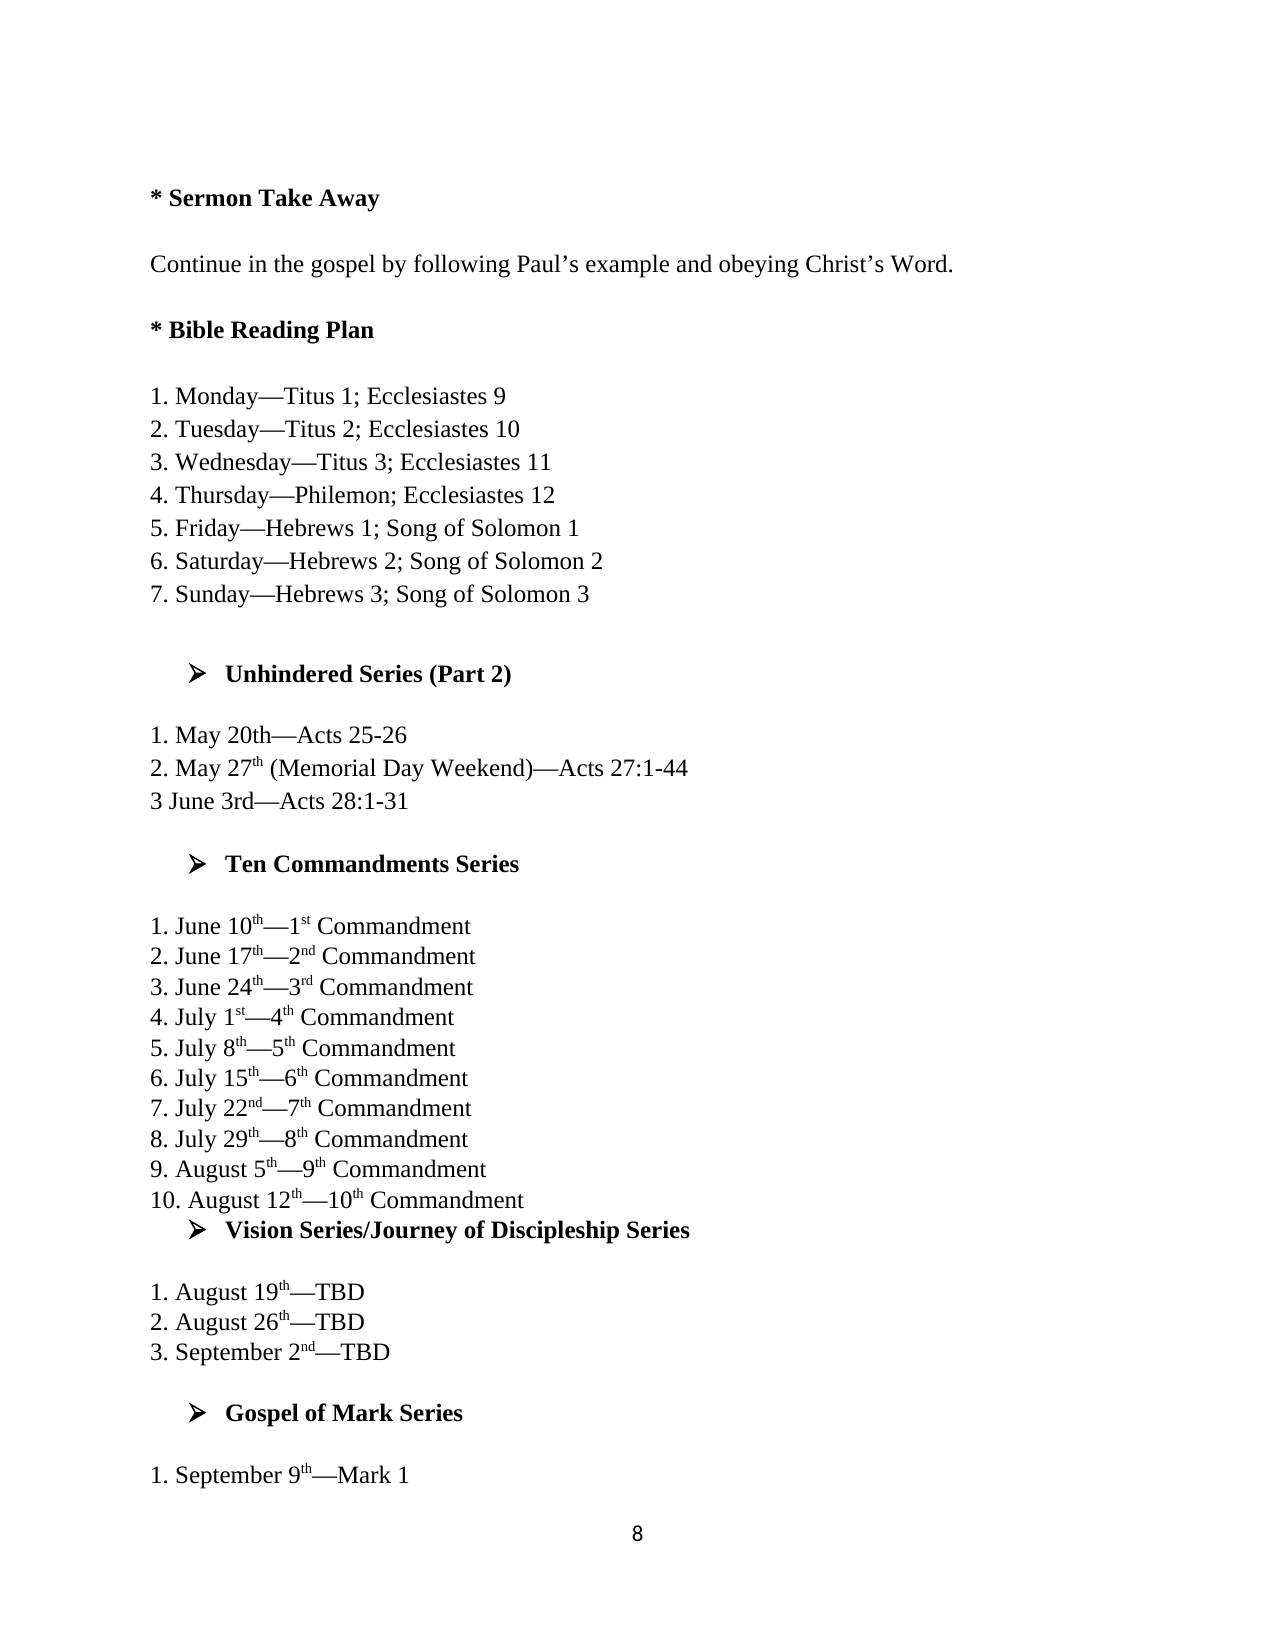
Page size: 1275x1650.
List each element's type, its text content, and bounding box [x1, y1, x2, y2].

text 1. August 19th—TBD [150, 1277, 1125, 1305]
text Continue in the gospel by following Paul’s example and obeying Christ’s Word. [150, 249, 1125, 278]
text * Bible Reading Plan [150, 315, 1125, 344]
text 3 June 3rd—Acts 28:1-31 [150, 786, 1125, 815]
text 5. July 8th—5th Commandment [150, 1033, 1125, 1061]
text 9. August 5th—9th Commandment [150, 1154, 1125, 1183]
text 1. May 20th—Acts 25-26 [150, 720, 1125, 749]
text 4. Thursday—Philemon; Ecclesiastes 12 [150, 480, 1125, 509]
text 1. September 9th—Mark 1 [150, 1460, 1125, 1488]
text * Sermon Take Away [150, 183, 1125, 212]
list Gospel of Mark Series [187, 1398, 1125, 1427]
list Ten Commandments Series [187, 849, 1125, 878]
text 6. July 15th—6th Commandment [150, 1063, 1125, 1092]
text 2. Tuesday—Titus 2; Ecclesiastes 10 [150, 414, 1125, 443]
text 7. July 22nd—7th Commandment [150, 1093, 1125, 1122]
text 3. Wednesday—Titus 3; Ecclesiastes 11 [150, 447, 1125, 476]
text 3. September 2nd—TBD [150, 1337, 1125, 1366]
text 4. July 1st—4th Commandment [150, 1002, 1125, 1031]
text 6. Saturday—Hebrews 2; Song of Solomon 2 [150, 546, 1125, 575]
text 10. August 12th—10th Commandment [150, 1185, 1125, 1213]
text 2. August 26th—TBD [150, 1307, 1125, 1336]
text 2. May 27th (Memorial Day Weekend)—Acts 27:1-44 [150, 753, 1125, 782]
text 7. Sunday—Hebrews 3; Song of Solomon 3 [150, 579, 1125, 608]
text 5. Friday—Hebrews 1; Song of Solomon 1 [150, 513, 1125, 542]
text 3. June 24th—3rd Commandment [150, 972, 1125, 1001]
text 8. July 29th—8th Commandment [150, 1124, 1125, 1153]
text 1. June 10th—1st Commandment [150, 911, 1125, 940]
list Unhindered Series (Part 2) [187, 659, 1125, 687]
text 1. Monday—Titus 1; Ecclesiastes 9 [150, 381, 1125, 410]
list Vision Series/Journey of Discipleship Series [187, 1215, 1125, 1244]
text 2. June 17th—2nd Commandment [150, 941, 1125, 970]
